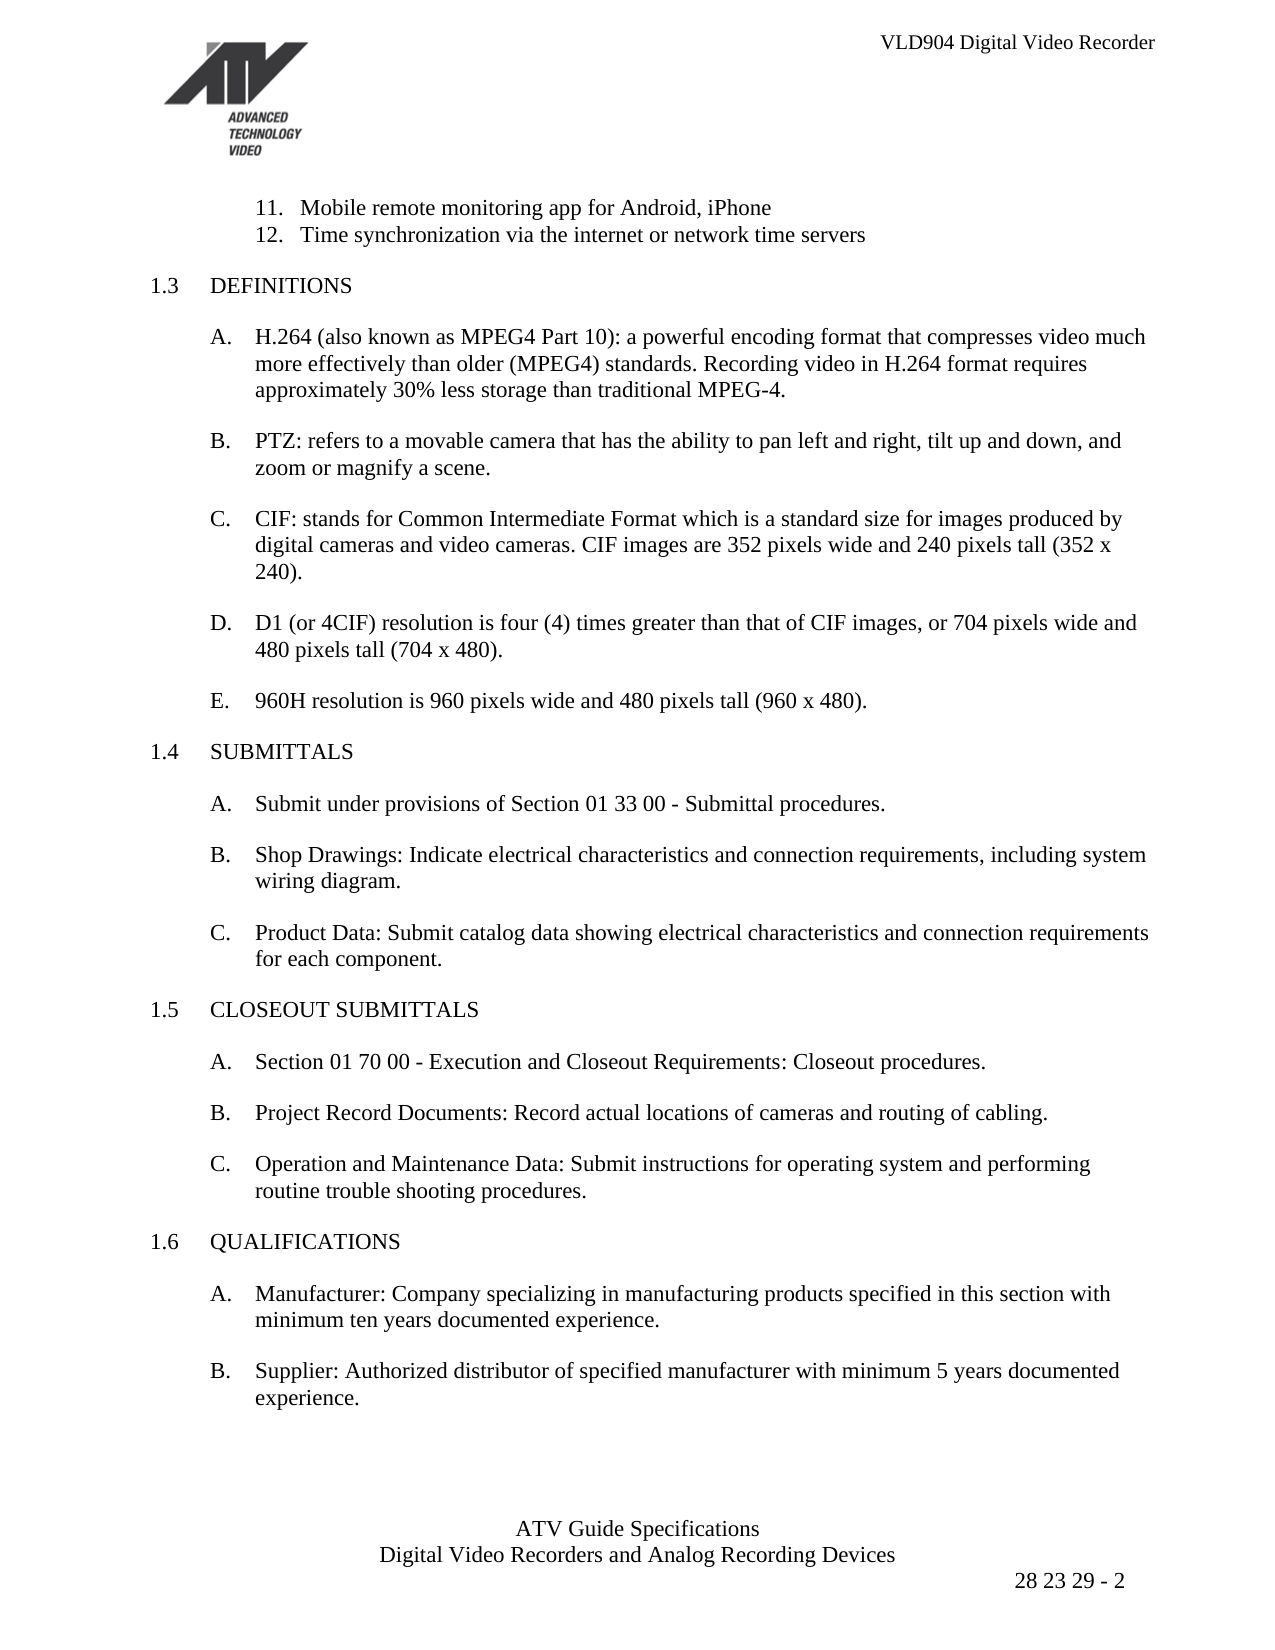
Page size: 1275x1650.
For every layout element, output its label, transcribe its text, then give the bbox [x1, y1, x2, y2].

picture [150, 30, 322, 168]
text PTZ: refers to a movable camera that has the ability to pan left and right, tilt up and down, and zoom or magnify a scene. [210, 427, 1155, 480]
text Supplier: Authorized distributor of specified manufacturer with minimum 5 years documented experience. [210, 1357, 1155, 1410]
text Shop Drawings: Indicate electrical characteristics and connection requirements, including system wiring diagram. [210, 841, 1155, 894]
text QUALIFICATIONS [150, 1228, 1155, 1254]
text CLOSEOUT SUBMITTALS [150, 996, 1155, 1023]
text H.264 (also known as MPEG4 Part 10): a powerful encoding format that compresses video much more effectively than older (MPEG4) standards. Recording video in H.264 format requires approximately 30% less storage than traditional MPEG-4. [210, 323, 1155, 402]
text CIF: stands for Common Intermediate Format which is a standard size for images produced by digital cameras and video cameras. CIF images are 352 pixels wide and 240 pixels tall (352 x 240). [210, 505, 1155, 584]
text Operation and Maintenance Data: Submit instructions for operating system and performing routine trouble shooting procedures. [210, 1151, 1155, 1203]
text D1 (or 4CIF) resolution is four (4) times greater than that of CIF images, or 704 pixels wide and 480 pixels tall (704 x 480). [210, 609, 1155, 662]
text DEFINITIONS [150, 272, 1155, 298]
text SUBMITTALS [150, 738, 1155, 765]
text Product Data: Submit catalog data showing electrical characteristics and connection requirements for each component. [210, 919, 1155, 971]
text Manufacturer: Company specializing in manufacturing products specified in this section with minimum ten years documented experience. [210, 1279, 1155, 1332]
text Time synchronization via the internet or network time servers [255, 221, 1155, 247]
text Project Record Documents: Record actual locations of cameras and routing of cabling. [210, 1099, 1155, 1126]
text Submit under provisions of Section 01 33 00 - Submittal procedures. [210, 790, 1155, 816]
text 960H resolution is 960 pixels wide and 480 pixels tall (960 x 480). [210, 687, 1155, 713]
text Section 01 70 00 - Execution and Closeout Requirements: Closeout procedures. [210, 1048, 1155, 1074]
text Mobile remote monitoring app for Android, iPhone [255, 194, 1155, 221]
